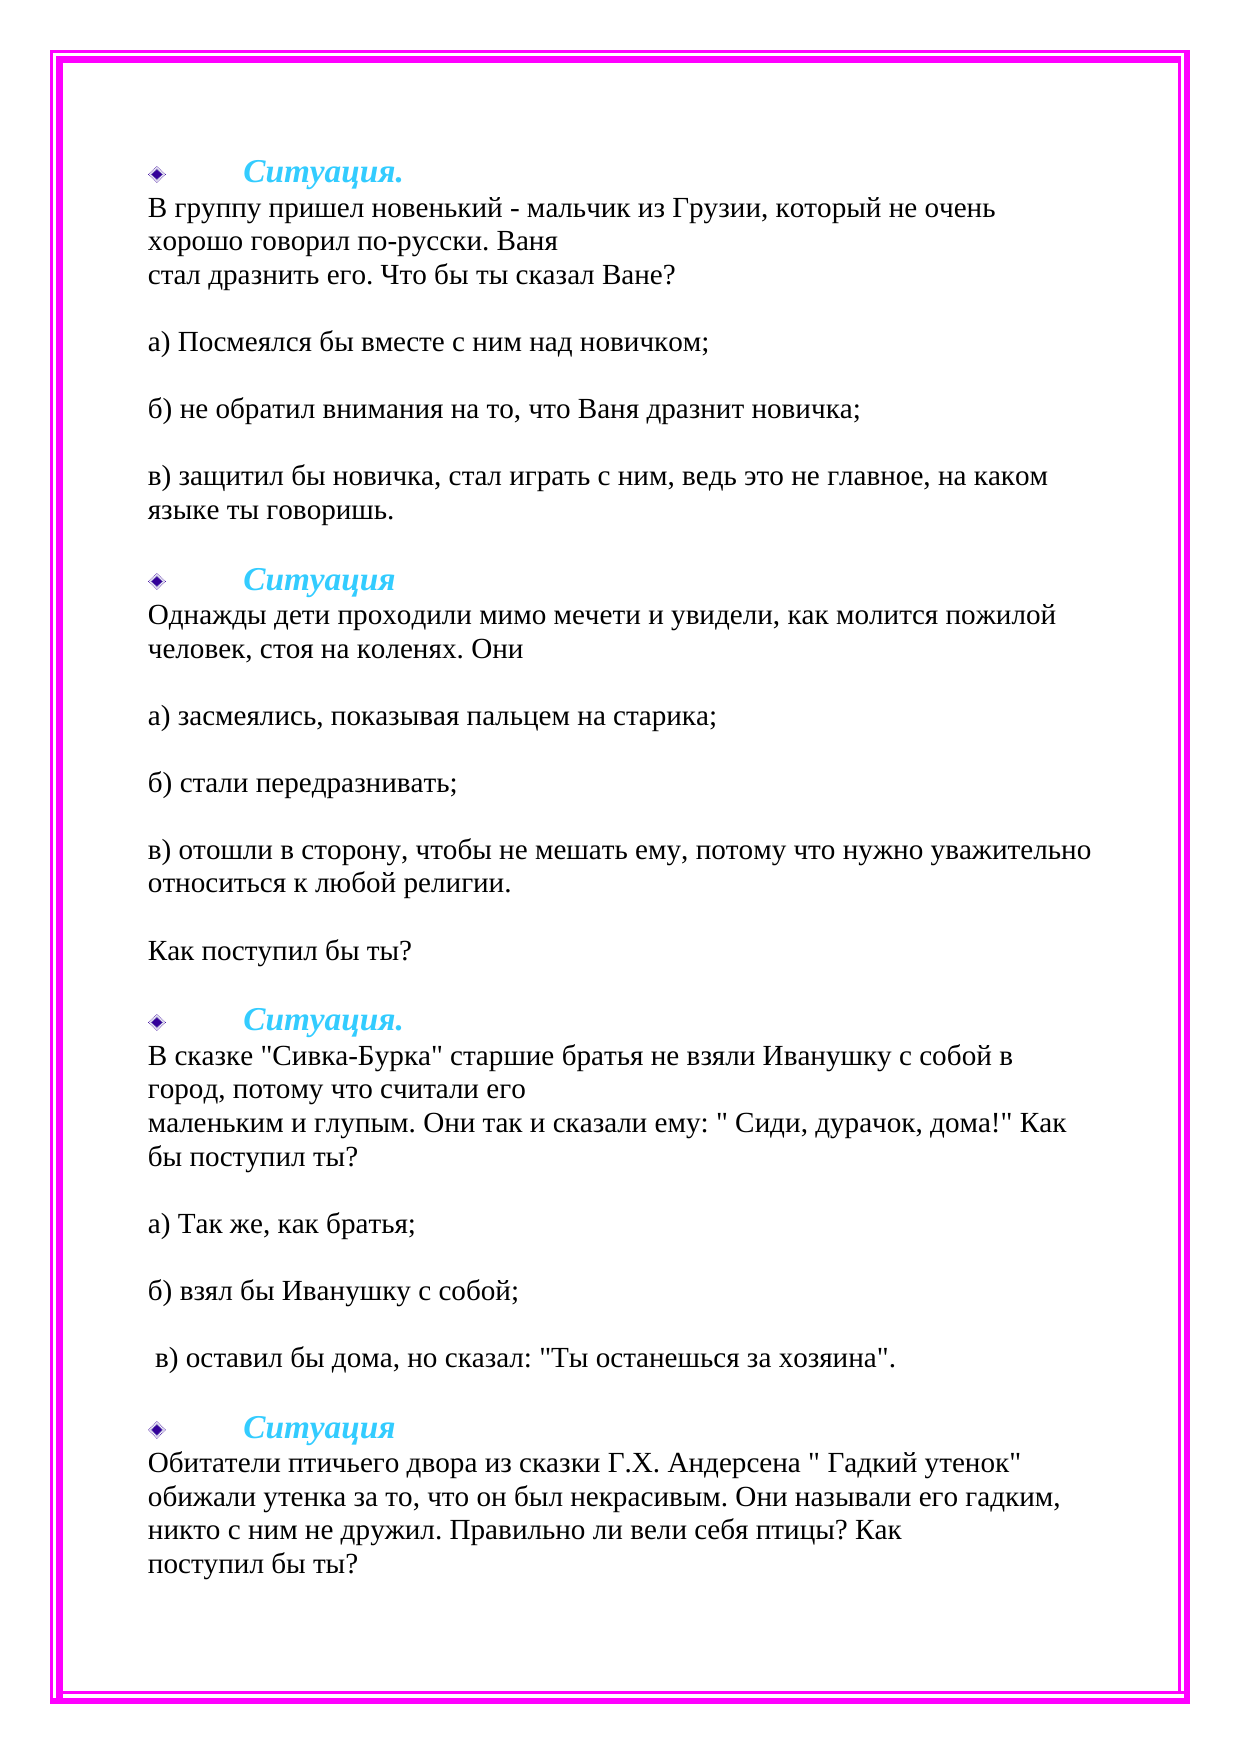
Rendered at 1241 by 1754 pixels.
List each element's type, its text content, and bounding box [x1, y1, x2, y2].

text В группу пришел новенький - мальчик из Грузии, который не очень хорошо говорил по-русски. Ваня [148, 190, 1093, 257]
picture [148, 573, 166, 590]
text Однажды дети проходили мимо мечети и увидели, как молится пожилой человек, стоя на коленях. Они [148, 597, 1093, 664]
text а) Посмеялся бы вместе с ним над новичком; [148, 324, 1093, 358]
list Ситуация. [148, 152, 1093, 190]
text в) защитил бы новичка, стал играть с ним, ведь это не главное, на каком языке ты говоришь. [148, 458, 1093, 525]
text в) оставил бы дома, но сказал: "Ты останешься за хозяина". [148, 1340, 1093, 1373]
text б) взял бы Иванушку с собой; [148, 1273, 1093, 1306]
list Ситуация [148, 559, 1093, 597]
text Обитатели птичьего двора из сказки Г.Х. Андерсена " Гадкий утенок" обижали утенка за то, что он был некрасивым. Они называли его гадким, никто с ним не дружил. Правильно ли вели себя птицы? Как [148, 1445, 1093, 1546]
picture [148, 166, 166, 183]
text маленьким и глупым. Они так и сказали ему: " Сиди, дурачок, дома!" Как бы поступил ты? [148, 1105, 1093, 1172]
text а) засмеялись, показывая пальцем на старика; [148, 698, 1093, 731]
text В сказке "Сивка-Бурка" старшие братья не взяли Иванушку с собой в город, потому что считали его [148, 1038, 1093, 1105]
text стал дразнить его. Что бы ты сказал Ване? [148, 257, 1093, 291]
list Ситуация. [148, 1000, 1093, 1038]
list Ситуация [148, 1407, 1093, 1445]
text Как поступил бы ты? [148, 933, 1093, 966]
picture [148, 1014, 166, 1031]
text в) отошли в сторону, чтобы не мешать ему, потому что нужно уважительно относиться к любой религии. [148, 832, 1093, 899]
text а) Так же, как братья; [148, 1206, 1093, 1239]
picture [148, 1421, 166, 1439]
text поступил бы ты? [148, 1546, 1093, 1579]
text б) стали передразнивать; [148, 765, 1093, 798]
text б) не обратил внимания на то, что Ваня дразнит новичка; [148, 391, 1093, 425]
